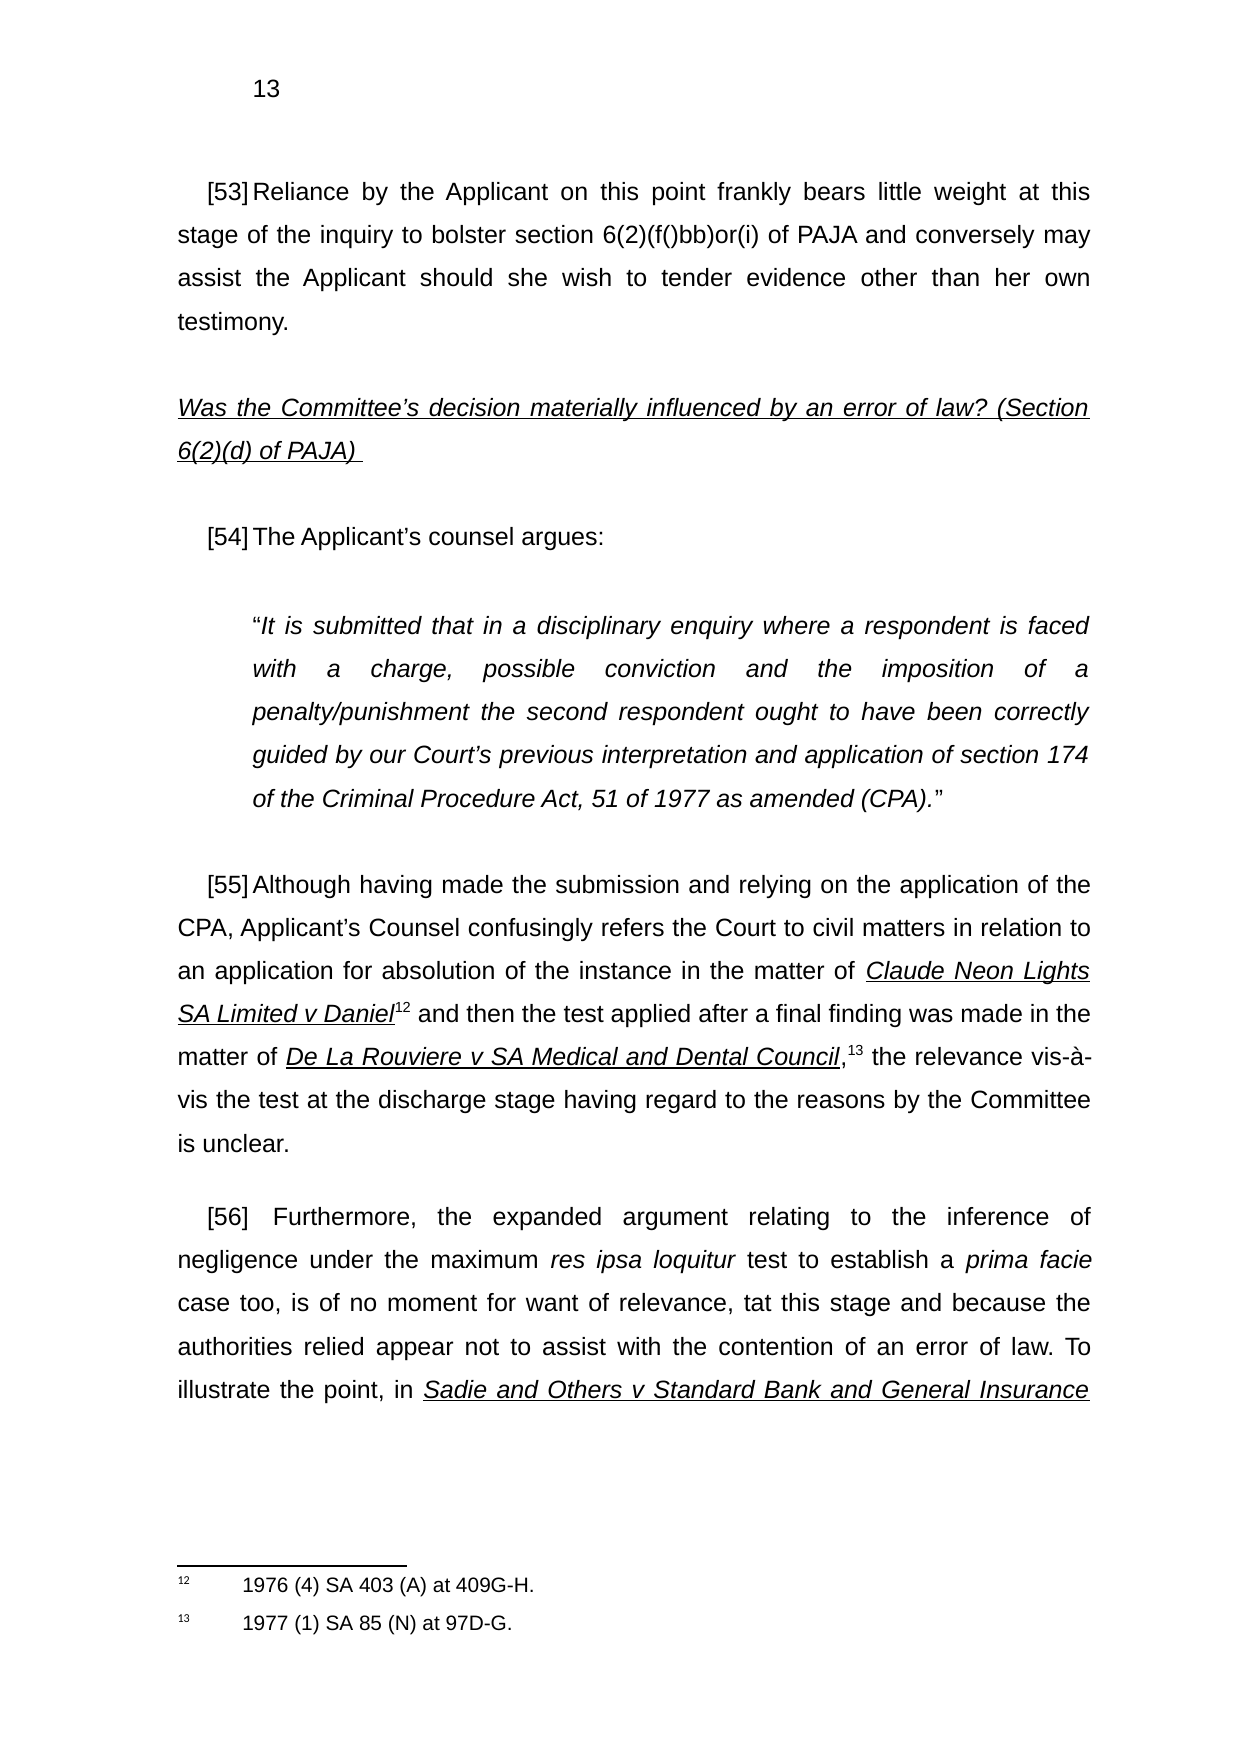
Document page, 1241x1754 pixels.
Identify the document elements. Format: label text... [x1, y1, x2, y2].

list [54] The Applicant’s counsel argues: [177, 522, 1092, 551]
list [55] Although having made the submission and relying on the application of the CPA, Applicant’s Counsel confusingly refers the Court to civil matters in relation to an application for absolution of the instance in the matter of Claude Neon Lights SA Limited v Daniel and then the test applied after a final finding was made in the matter of De La Rouviere v SA Medical and Dental Council, the relevance vis-à-vis the test at the discharge stage having regard to the reasons by the Committee is unclear. [177, 870, 1092, 1157]
list Was the Committee’s decision materially influenced by an error of law? (Section 6(2)(d) of PAJA) [177, 393, 1092, 465]
list [53] Reliance by the Applicant on this point frankly bears little weight at this stage of the inquiry to bolster section 6(2)(f()bb)or(i) of PAJA and conversely may assist the Applicant should she wish to tender evidence other than her own testimony. [177, 177, 1092, 335]
list “It is submitted that in a disciplinary enquiry where a respondent is faced with a charge, possible conviction and the imposition of a penalty/punishment the second respondent ought to have been correctly guided by our Court’s previous interpretation and application of section 174 of the Criminal Procedure Act, 51 of 1977 as amended (CPA).” [252, 611, 1092, 812]
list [177, 1202, 1092, 1447]
